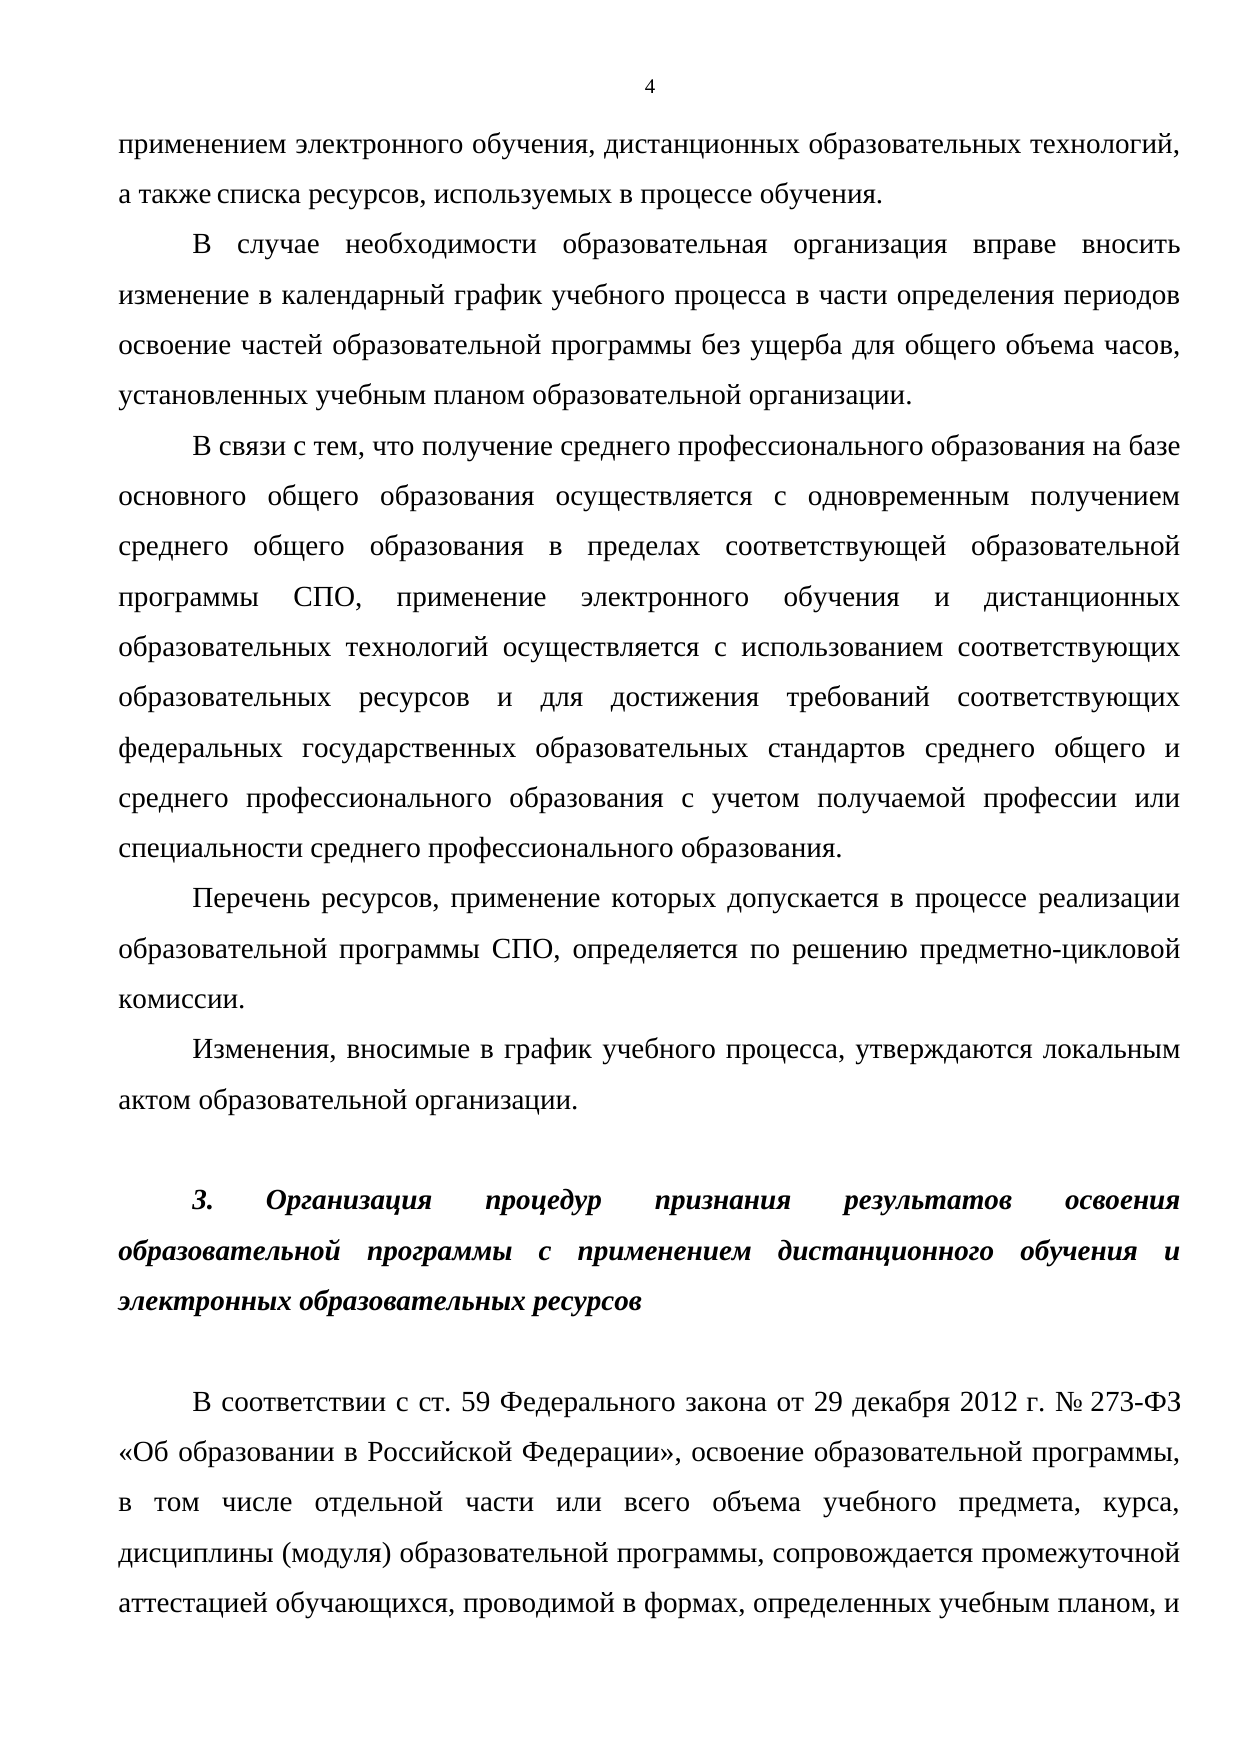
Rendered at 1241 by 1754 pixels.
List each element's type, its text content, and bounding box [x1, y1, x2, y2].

list Организация процедур признания результатов освоения образовательной программы с применением дистанционного обучения и электронных образовательных ресурсов [118, 1182, 1181, 1317]
text Перечень ресурсов, применение которых допускается в процессе реализации образовательной программы СПО, определяется по решению предметно-цикловой комиссии. [118, 881, 1181, 1015]
text Изменения, вносимые в график учебного процесса, утверждаются локальным актом образовательной организации. [118, 1032, 1181, 1115]
text В связи с тем, что получение среднего профессионального образования на базе основного общего образования осуществляется с одновременным получением среднего общего образования в пределах соответствующей образовательной программы СПО, применение электронного обучения и дистанционных образовательных технологий осуществляется с использованием соответствующих образовательных ресурсов и для достижения требований соответствующих федеральных государственных образовательных стандартов среднего общего и среднего профессионального образования с учетом получаемой профессии или специальности среднего профессионального образования. [118, 428, 1181, 864]
text В случае необходимости образовательная организация вправе вносить изменение в календарный график учебного процесса в части определения периодов освоение частей образовательной программы без ущерба для общего объема часов, установленных учебным планом образовательной организации. [118, 227, 1181, 411]
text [118, 1384, 1181, 1618]
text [118, 126, 1181, 210]
